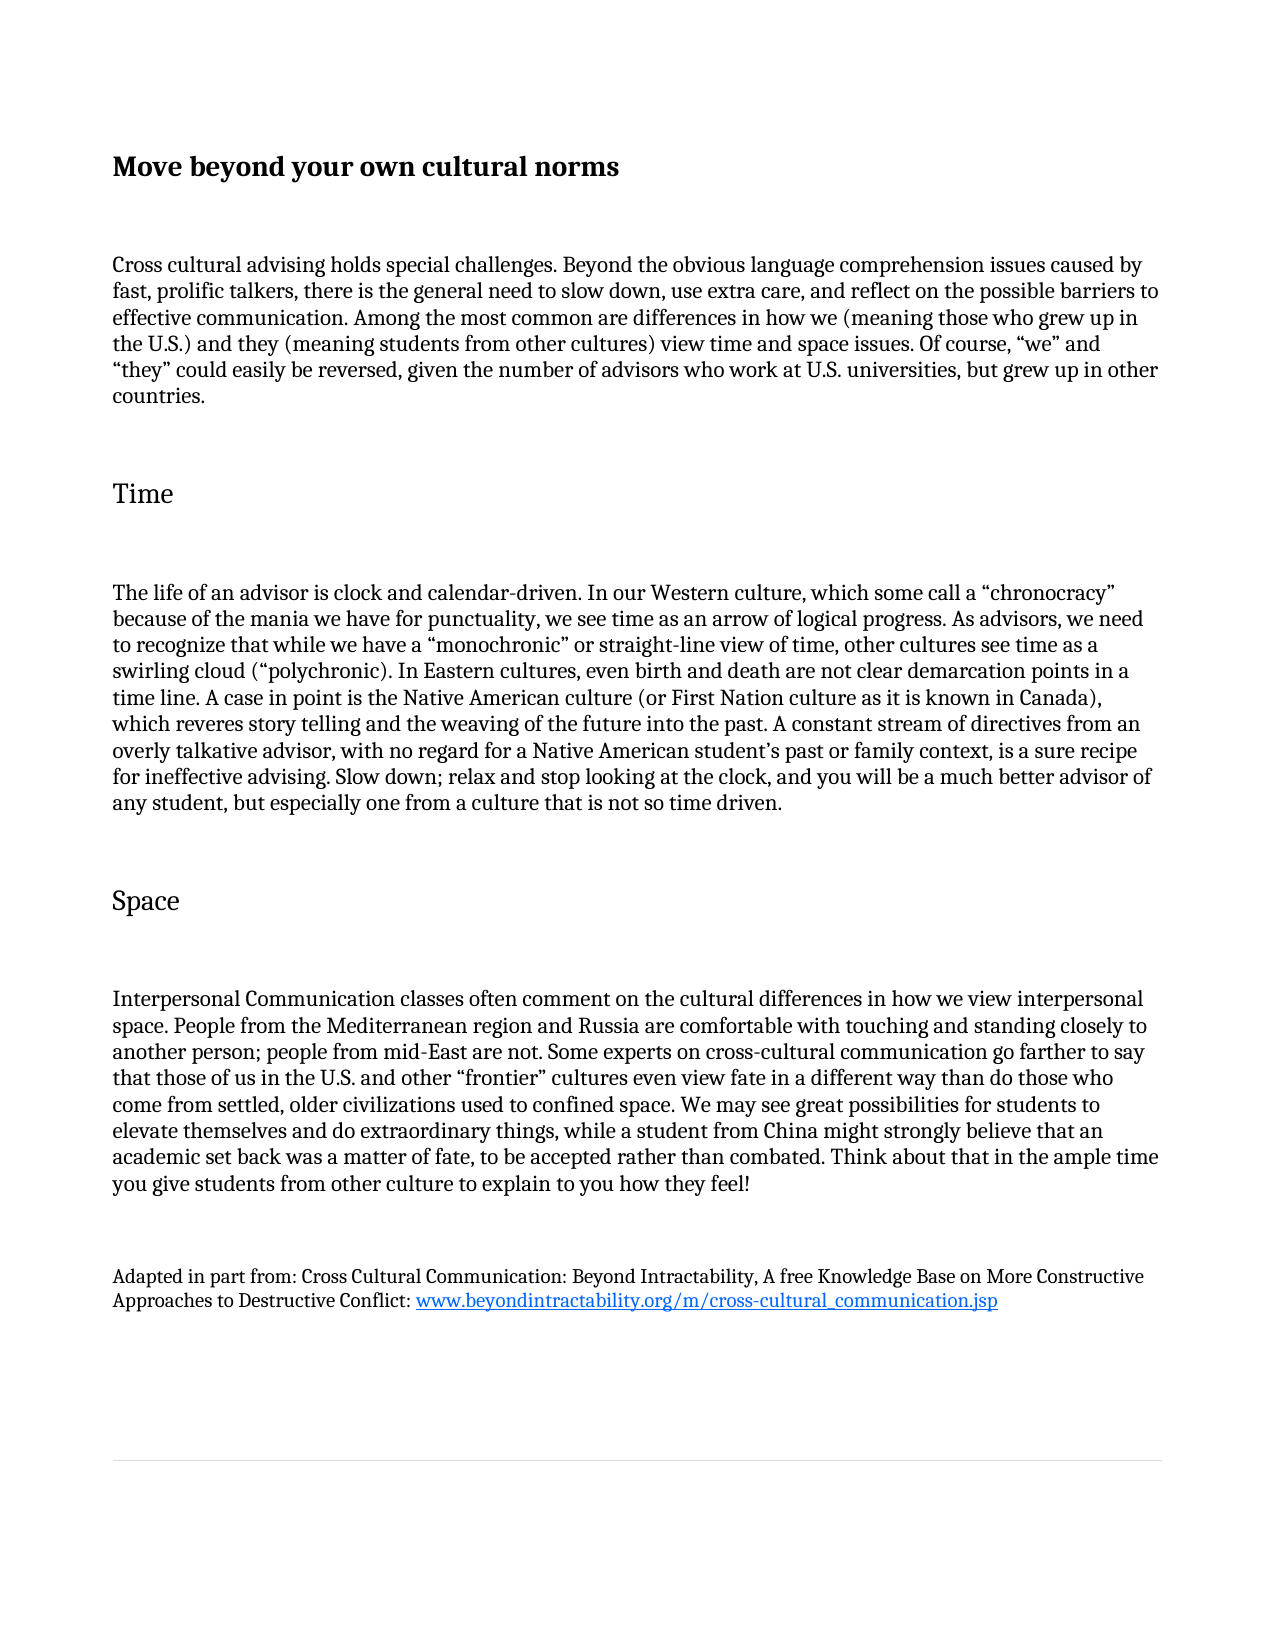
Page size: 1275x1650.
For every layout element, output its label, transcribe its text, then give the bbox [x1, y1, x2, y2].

text Interpersonal Communication classes often comment on the cultural differences in how we view interpersonal space. People from the Mediterranean region and are comfortable with touching and standing closely to another person; people from mid-East are not. Some experts on cross-cultural communication go farther to say that those of us in the and other “frontier” cultures even view fate in a different way than do those who come from settled, older civilizations used to confined space. We may see great possibilities for students to elevate themselves and do extraordinary things, while a student from might strongly believe that an academic set back was a matter of fate, to be accepted rather than combated. Think about that in the ample time you give students from other culture to explain to you how they feel! [112, 986, 1162, 1197]
text Space [112, 884, 1162, 918]
text The life of an advisor is clock and calendar-driven. In our Western culture, which some call a “chronocracy” because of the mania we have for punctuality, we see time as an arrow of logical progress. As advisors, we need to recognize that while we have a “monochronic” or straight-line view of time, other cultures see time as a swirling cloud (“polychronic). In Eastern cultures, even birth and death are not clear demarcation points in a time line. A case in point is the Native American culture (or First Nation culture as it is known in ), which reveres story telling and the weaving of the future into the past. A constant stream of directives from an overly talkative advisor, with no regard for a Native American student’s past or family context, is a sure recipe for ineffective advising. Slow down; relax and stop looking at the clock, and you will be a much better advisor of any student, but especially one from a culture that is not so time driven. [112, 579, 1162, 816]
text Cross cultural advising holds special challenges. Beyond the obvious language comprehension issues caused by fast, prolific talkers, there is the general need to slow down, use extra care, and reflect on the possible barriers to effective communication. Among the most common are differences in how we (meaning those who grew up in the ) and they (meaning students from other cultures) view time and space issues. Of course, “we” and “they” could easily be reversed, given the number of advisors who work at universities, but grew up in other countries. [112, 252, 1162, 410]
text Time [112, 478, 1162, 511]
text Adapted in part from: Cross Cultural Communication: Beyond Intractability, A free Knowledge Base on More Constructive Approaches to Destructive Conflict: www.beyondintractability.org/m/cross-cultural_communication.jsp [112, 1265, 1162, 1313]
text Move beyond your own cultural norms [112, 150, 1162, 183]
